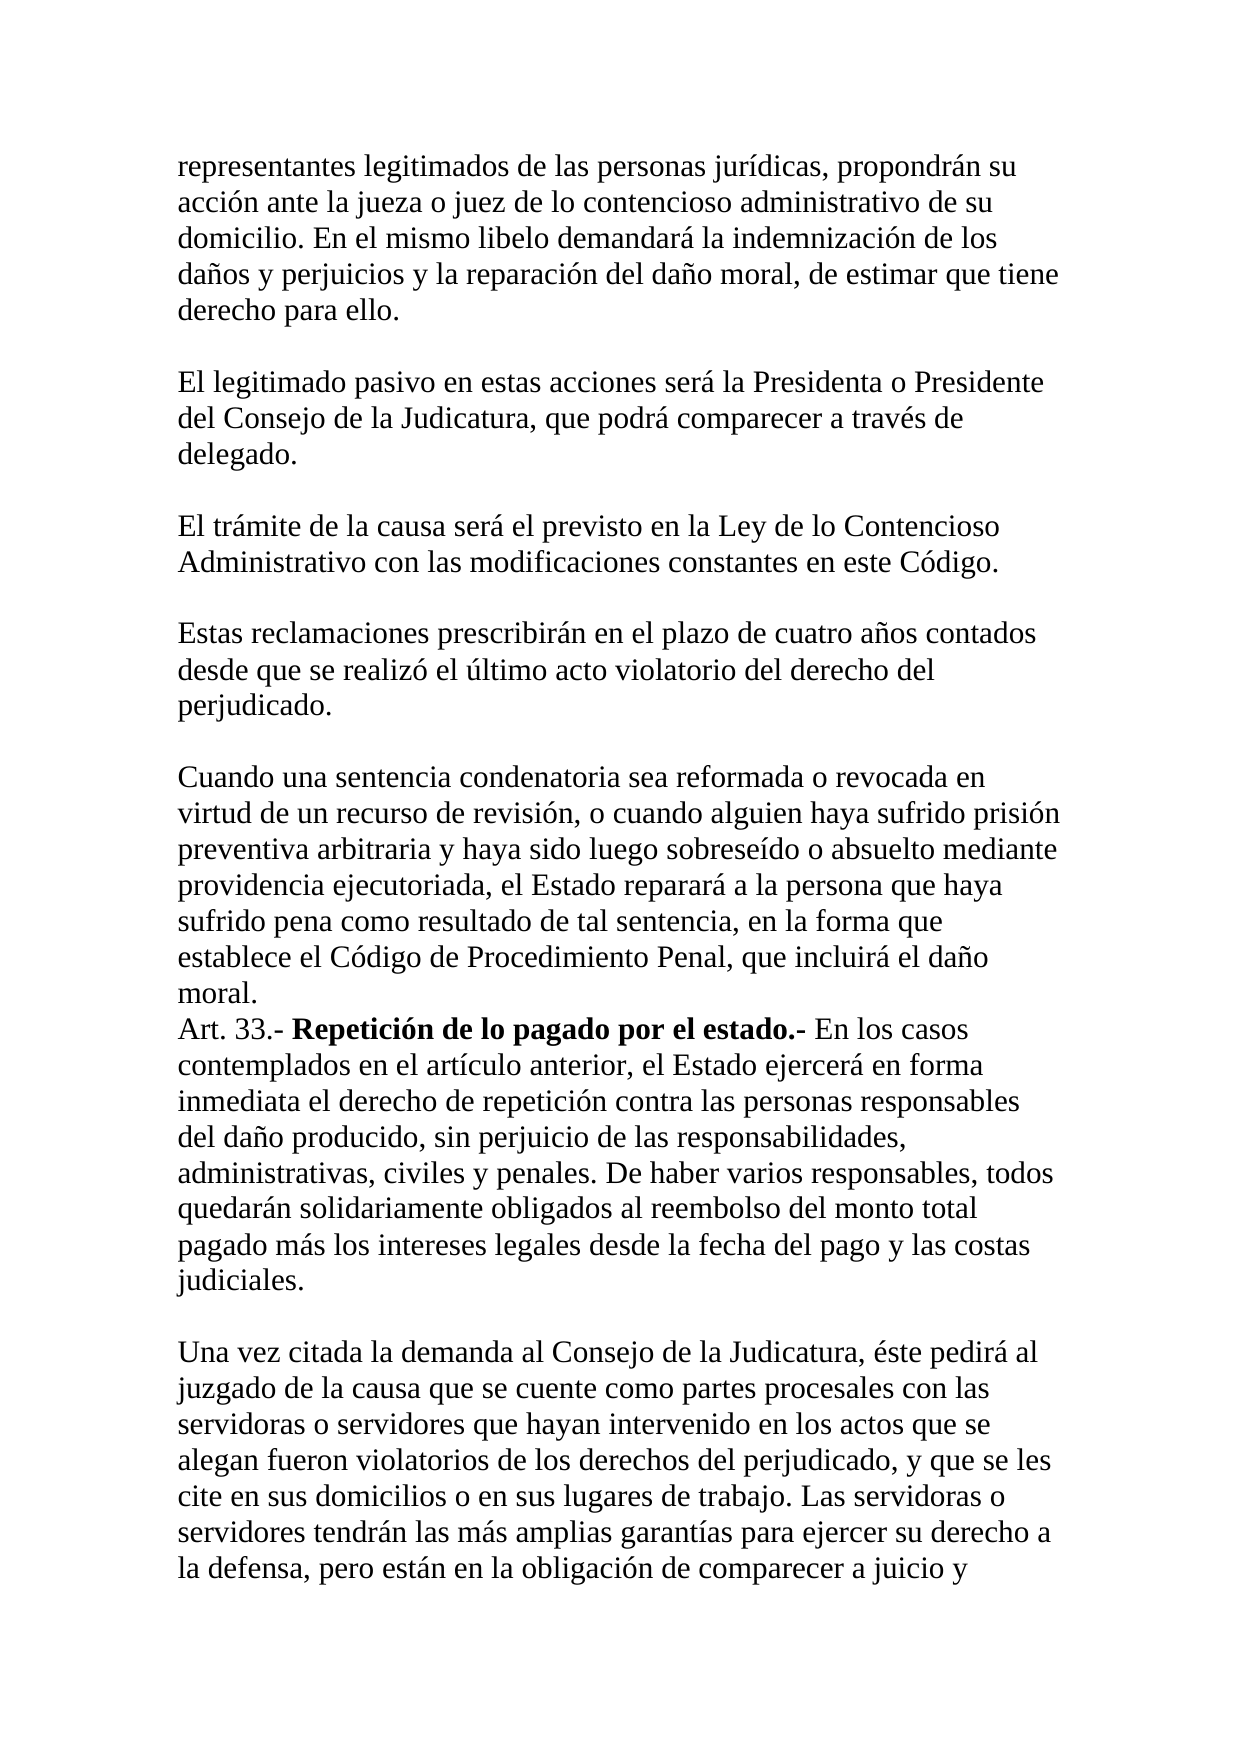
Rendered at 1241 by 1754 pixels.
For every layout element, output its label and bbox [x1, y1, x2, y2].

text [177, 1010, 1063, 1585]
text [177, 148, 1063, 1010]
